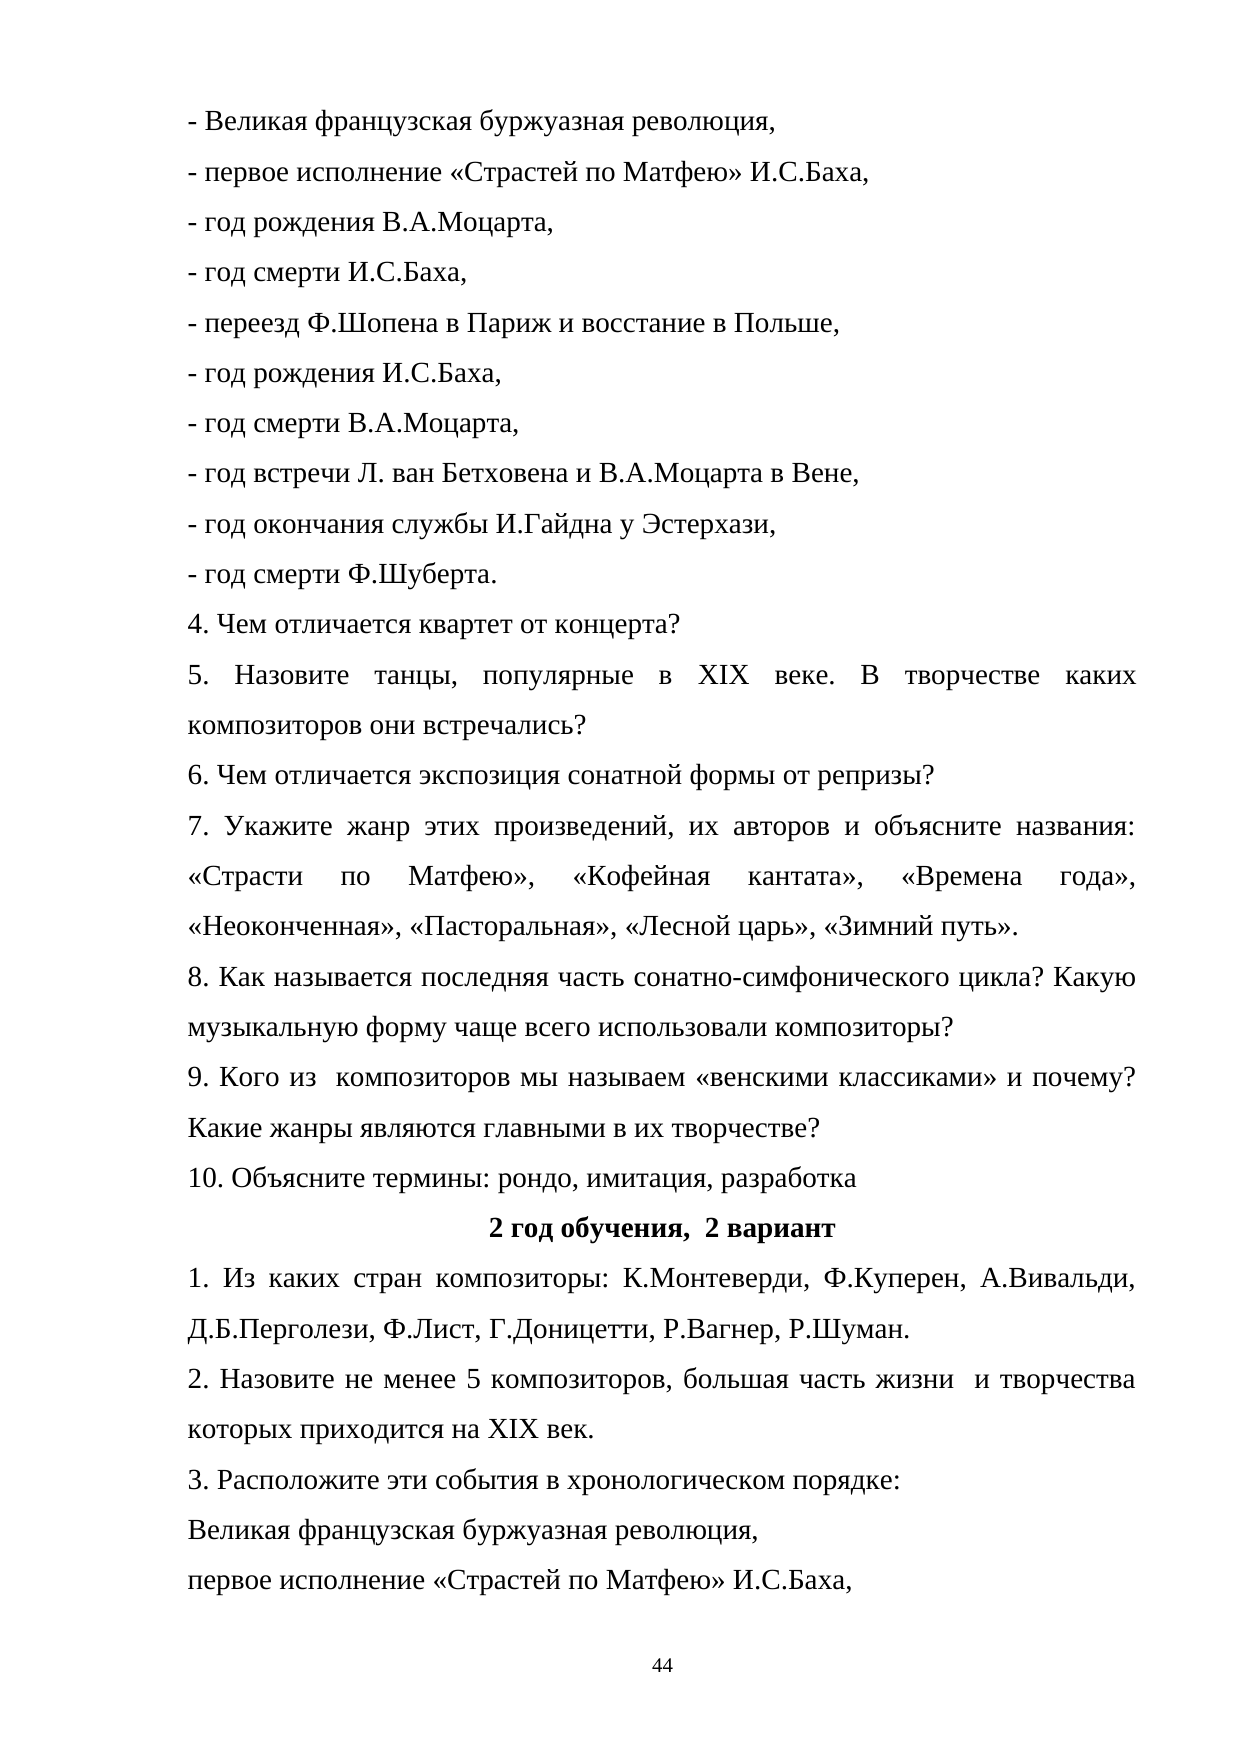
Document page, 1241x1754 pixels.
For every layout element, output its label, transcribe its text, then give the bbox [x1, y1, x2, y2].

text 1. Из каких стран композиторы: К.Монтеверди, Ф.Куперен, А.Вивальди, Д.Б.Перголези, Ф.Лист, Г.Доницетти, Р.Вагнер, Р.Шуман. [187, 1261, 1137, 1344]
text - год смерти В.А.Моцарта, [187, 405, 1137, 439]
text 3. Расположите эти события в хронологическом порядке: [187, 1462, 1137, 1495]
text 10. Объясните термины: рондо, имитация, разработка [187, 1160, 1137, 1193]
text 8. Как называется последняя часть сонатно-симфонического цикла? Какую музыкальную форму чаще всего использовали композиторы? [187, 959, 1137, 1043]
text 7. Укажите жанр этих произведений, их авторов и объясните названия: «Страсти по Матфею», «Кофейная кантата», «Времена года», «Неоконченная», «Пасторальная», «Лесной царь», «Зимний путь». [187, 808, 1137, 942]
text 5. Назовите танцы, популярные в XIX веке. В творчестве каких композиторов они встречались? [187, 657, 1137, 741]
text первое исполнение «Страстей по Матфею» И.С.Баха, [187, 1562, 1137, 1596]
text - год рождения В.А.Моцарта, [187, 204, 1137, 238]
text - год окончания службы И.Гайдна у Эстерхази, [187, 506, 1137, 539]
text - Великая французская буржуазная революция, [187, 103, 1137, 137]
text 6. Чем отличается экспозиция сонатной формы от репризы? [187, 757, 1137, 791]
text - первое исполнение «Страстей по Матфею» И.С.Баха, [187, 154, 1137, 187]
text - год рождения И.С.Баха, [187, 355, 1137, 388]
text - год смерти И.С.Баха, [187, 254, 1137, 288]
text - переезд Ф.Шопена в Париж и восстание в Польше, [187, 305, 1137, 338]
text - год смерти Ф.Шуберта. [187, 556, 1137, 590]
text 2. Назовите не менее 5 композиторов, большая часть жизни и творчества которых приходится на XIX век. [187, 1361, 1137, 1445]
text 4. Чем отличается квартет от концерта? [187, 607, 1137, 640]
text - год встречи Л. ван Бетховена и В.А.Моцарта в Вене, [187, 456, 1137, 489]
text 9. Кого из композиторов мы называем «венскими классиками» и почему? Какие жанры являются главными в их творчестве? [187, 1059, 1137, 1143]
text 2 год обучения, 2 вариант [187, 1210, 1137, 1244]
text Великая французская буржуазная революция, [187, 1512, 1137, 1546]
